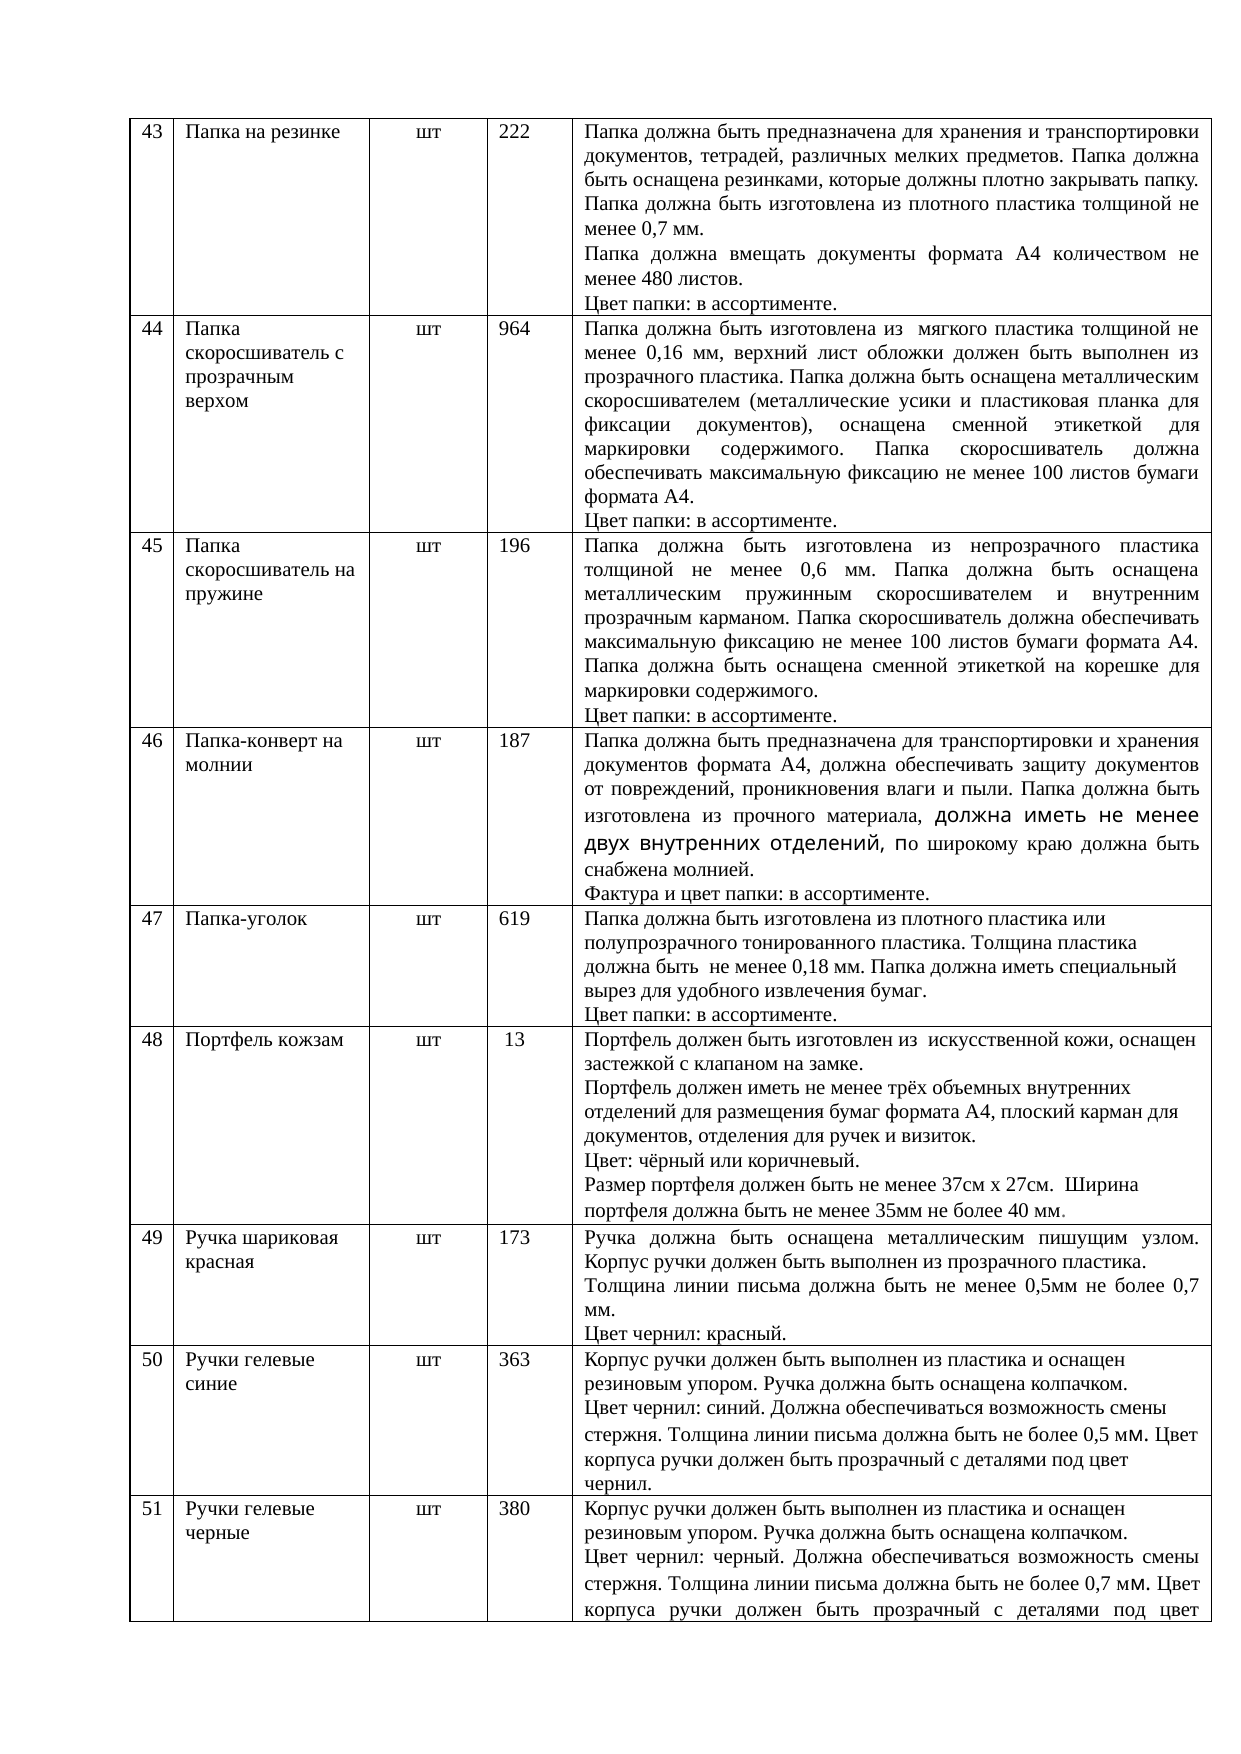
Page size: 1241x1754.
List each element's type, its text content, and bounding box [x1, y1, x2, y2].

table_cell Ручка шариковая красная [174, 1225, 369, 1345]
table_cell 964 [488, 316, 572, 532]
table_cell Папка должна быть предназначена для транспортировки и хранения документов формата А4, должна обеспечивать защиту документов от повреждений, проникновения влаги и пыли. Папка должна быть изготовлена из прочного материала, должна иметь не менее двух внутренних отделений, по широкому краю должна быть снабжена молнией. Фактура и цвет папки: в ассортименте. [573, 728, 1211, 905]
table_cell Папка-конверт на молнии [174, 728, 369, 905]
table_cell 50 [131, 1346, 173, 1495]
table_cell Папка на резинке [174, 119, 369, 314]
table_cell Папка должна быть изготовлена из плотного пластика или полупрозрачного тонированного пластика. Толщина пластика должна быть не менее 0,18 мм. Папка должна иметь специальный вырез для удобного извлечения бумаг. Цвет папки: в ассортименте. [573, 906, 1211, 1026]
table_cell 46 [131, 728, 173, 905]
table_cell Папка должна быть изготовлена из мягкого пластика толщиной не менее 0,16 мм, верхний лист обложки должен быть выполнен из прозрачного пластика. Папка должна быть оснащена металлическим скоросшивателем (металлические усики и пластиковая планка для фиксации документов), оснащена сменной этикеткой для маркировки содержимого. Папка скоросшиватель должна обеспечивать максимальную фиксацию не менее 100 листов бумаги формата А4. Цвет папки: в ассортименте. [573, 316, 1211, 532]
table_cell 196 [488, 533, 572, 727]
table_cell 222 [488, 119, 572, 314]
table_cell Папка должна быть изготовлена из непрозрачного пластика толщиной не менее 0,6 мм. Папка должна быть оснащена металлическим пружинным скоросшивателем и внутренним прозрачным карманом. Папка скоросшиватель должна обеспечивать максимальную фиксацию не менее 100 листов бумаги формата А4. Папка должна быть оснащена сменной этикеткой на корешке для маркировки содержимого. Цвет папки: в ассортименте. [573, 533, 1211, 727]
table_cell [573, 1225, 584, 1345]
table_cell шт [370, 728, 487, 905]
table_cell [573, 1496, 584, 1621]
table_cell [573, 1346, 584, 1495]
table_cell Портфель должен быть изготовлен из искусственной кожи, оснащен застежкой с клапаном на замке. Портфель должен иметь не менее трёх объемных внутренних отделений для размещения бумаг формата А4, плоский карман для документов, отделения для ручек и визиток. Цвет: чёрный или коричневый. Размер портфеля должен быть не менее 37см х 27см. Ширина портфеля должна быть не менее 35мм не более 40 мм. [573, 1027, 1211, 1224]
table_cell Папка скоросшиватель на пружине [174, 533, 369, 727]
table_cell шт [370, 1346, 487, 1495]
table_cell 173 [488, 1225, 572, 1345]
table_cell 48 [131, 1027, 173, 1224]
table_cell шт [370, 1225, 487, 1345]
table_cell 51 [131, 1496, 173, 1621]
table_cell шт [370, 1496, 487, 1621]
table_cell Папка скоросшиватель c прозрачным верхом [174, 316, 369, 532]
table_cell Ручки гелевые синие [174, 1346, 369, 1495]
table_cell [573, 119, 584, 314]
table_cell 187 [488, 728, 572, 905]
table_cell 363 [488, 1346, 572, 1495]
table_cell 44 [131, 316, 173, 532]
table_cell шт [370, 533, 487, 727]
table_cell 619 [488, 906, 572, 1026]
table_cell шт [370, 1027, 487, 1224]
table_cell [174, 1496, 369, 1621]
table_cell 45 [131, 533, 173, 727]
table_cell Папка-уголок [174, 906, 369, 1026]
table_cell 380 [488, 1496, 572, 1621]
table_cell Портфель кожзам [174, 1027, 369, 1224]
table_cell шт [370, 906, 487, 1026]
table_cell 13 [488, 1027, 572, 1224]
table_cell 47 [131, 906, 173, 1026]
table_cell 49 [131, 1225, 173, 1345]
table_cell 43 [131, 119, 173, 314]
table_cell шт [370, 316, 487, 532]
table_cell шт [370, 119, 487, 314]
table_cell Папка должна быть предназначена для хранения и транспортировки документов, тетрадей, различных мелких предметов. Папка должна быть оснащена резинками, которые должны плотно закрывать папку. Папка должна быть изготовлена из плотного пластика толщиной не менее 0,7 мм. Папка должна вмещать документы формата А4 количеством не менее 480 листов. Цвет папки: в ассортименте. [704, 119, 1211, 314]
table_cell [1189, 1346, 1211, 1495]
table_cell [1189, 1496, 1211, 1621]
